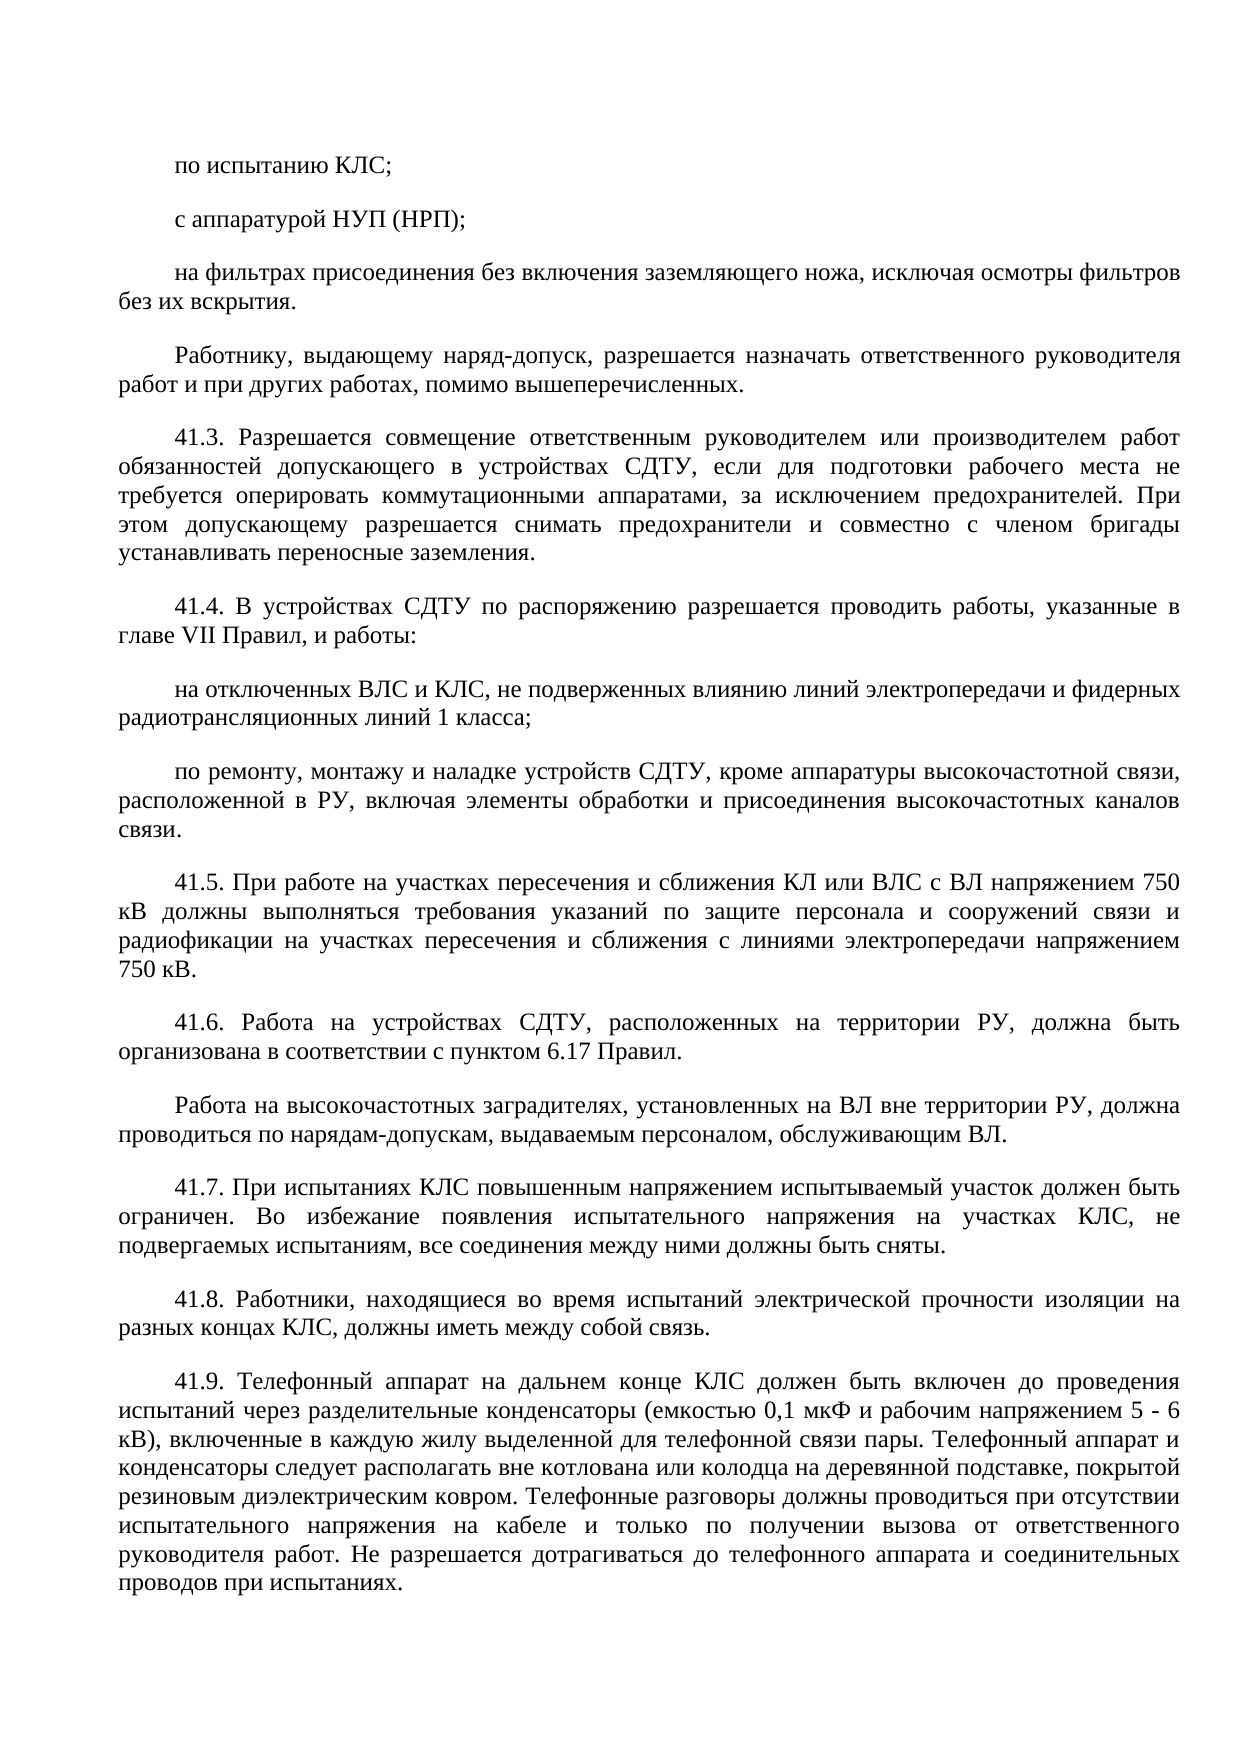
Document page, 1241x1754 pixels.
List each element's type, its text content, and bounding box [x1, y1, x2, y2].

text на отключенных ВЛС и КЛС, не подверженных влиянию линий электропередачи и фидерных радиотрансляционных линий 1 класса; [118, 674, 1181, 731]
text с аппаратурой НУП (НРП); [118, 204, 1181, 232]
text 41.4. В устройствах СДТУ по распоряжению разрешается проводить работы, указанные в главе VII Правил, и работы: [118, 591, 1181, 649]
text 41.6. Работа на устройствах СДТУ, расположенных на территории РУ, должна быть организована в соответствии с пунктом 6.17 Правил. [118, 1007, 1181, 1065]
text по испытанию КЛС; [118, 150, 1181, 179]
text 41.5. При работе на участках пересечения и сближения КЛ или ВЛС с ВЛ напряжением 750 кВ должны выполняться требования указаний по защите персонала и сооружений связи и радиофикации на участках пересечения и сближения с линиями электропередачи напряжением 750 кВ. [118, 867, 1181, 982]
text 41.9. Телефонный аппарат на дальнем конце КЛС должен быть включен до проведения испытаний через разделительные конденсаторы (емкостью 0,1 мкФ и рабочим напряжением 5 - 6 кВ), включенные в каждую жилу выделенной для телефонной связи пары. Телефонный аппарат и конденсаторы следует располагать вне котлована или колодца на деревянной подставке, покрытой резиновым диэлектрическим ковром. Телефонные разговоры должны проводиться при отсутствии испытательного напряжения на кабеле и только по получении вызова от ответственного руководителя работ. Не разрешается дотрагиваться до телефонного аппарата и соединительных проводов при испытаниях. [118, 1366, 1181, 1596]
text 41.8. Работники, находящиеся во время испытаний электрической прочности изоляции на разных концах КЛС, должны иметь между собой связь. [118, 1284, 1181, 1341]
text 41.3. Разрешается совмещение ответственным руководителем или производителем работ обязанностей допускающего в устройствах СДТУ, если для подготовки рабочего места не требуется оперировать коммутационными аппаратами, за исключением предохранителей. При этом допускающему разрешается снимать предохранители и совместно с членом бригады устанавливать переносные заземления. [118, 422, 1181, 566]
text Работнику, выдающему наряд-допуск, разрешается назначать ответственного руководителя работ и при других работах, помимо вышеперечисленных. [118, 340, 1181, 397]
text по ремонту, монтажу и наладке устройств СДТУ, кроме аппаратуры высокочастотной связи, расположенной в РУ, включая элементы обработки и присоединения высокочастотных каналов связи. [118, 756, 1181, 842]
text 41.7. При испытаниях КЛС повышенным напряжением испытываемый участок должен быть ограничен. Во избежание появления испытательного напряжения на участках КЛС, не подвергаемых испытаниям, все соединения между ними должны быть сняты. [118, 1172, 1181, 1259]
text Работа на высокочастотных заградителях, установленных на ВЛ вне территории РУ, должна проводиться по нарядам-допускам, выдаваемым персоналом, обслуживающим ВЛ. [118, 1090, 1181, 1147]
text на фильтрах присоединения без включения заземляющего ножа, исключая осмотры фильтров без их вскрытия. [118, 257, 1181, 315]
